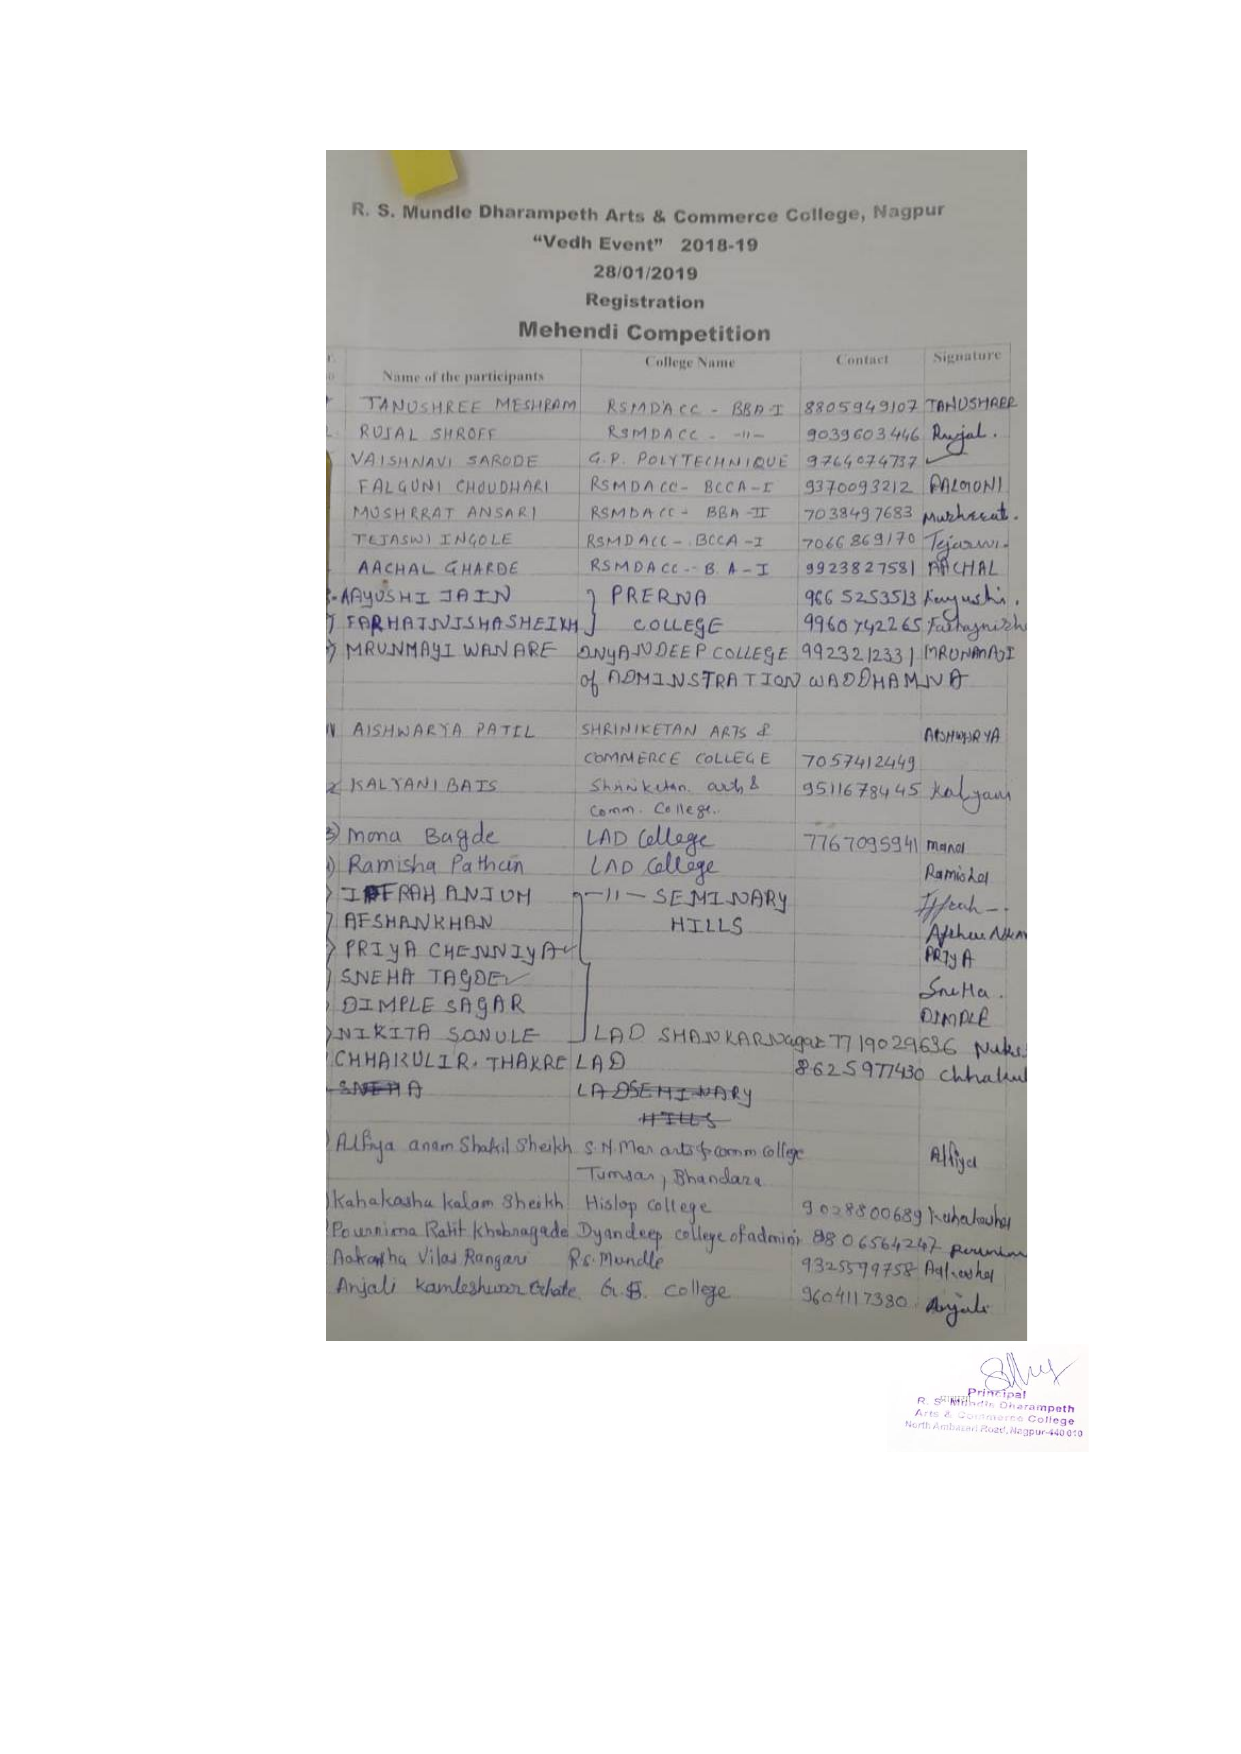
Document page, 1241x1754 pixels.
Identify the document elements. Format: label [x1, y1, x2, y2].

picture [326, 150, 1028, 1341]
picture [887, 1344, 1089, 1452]
